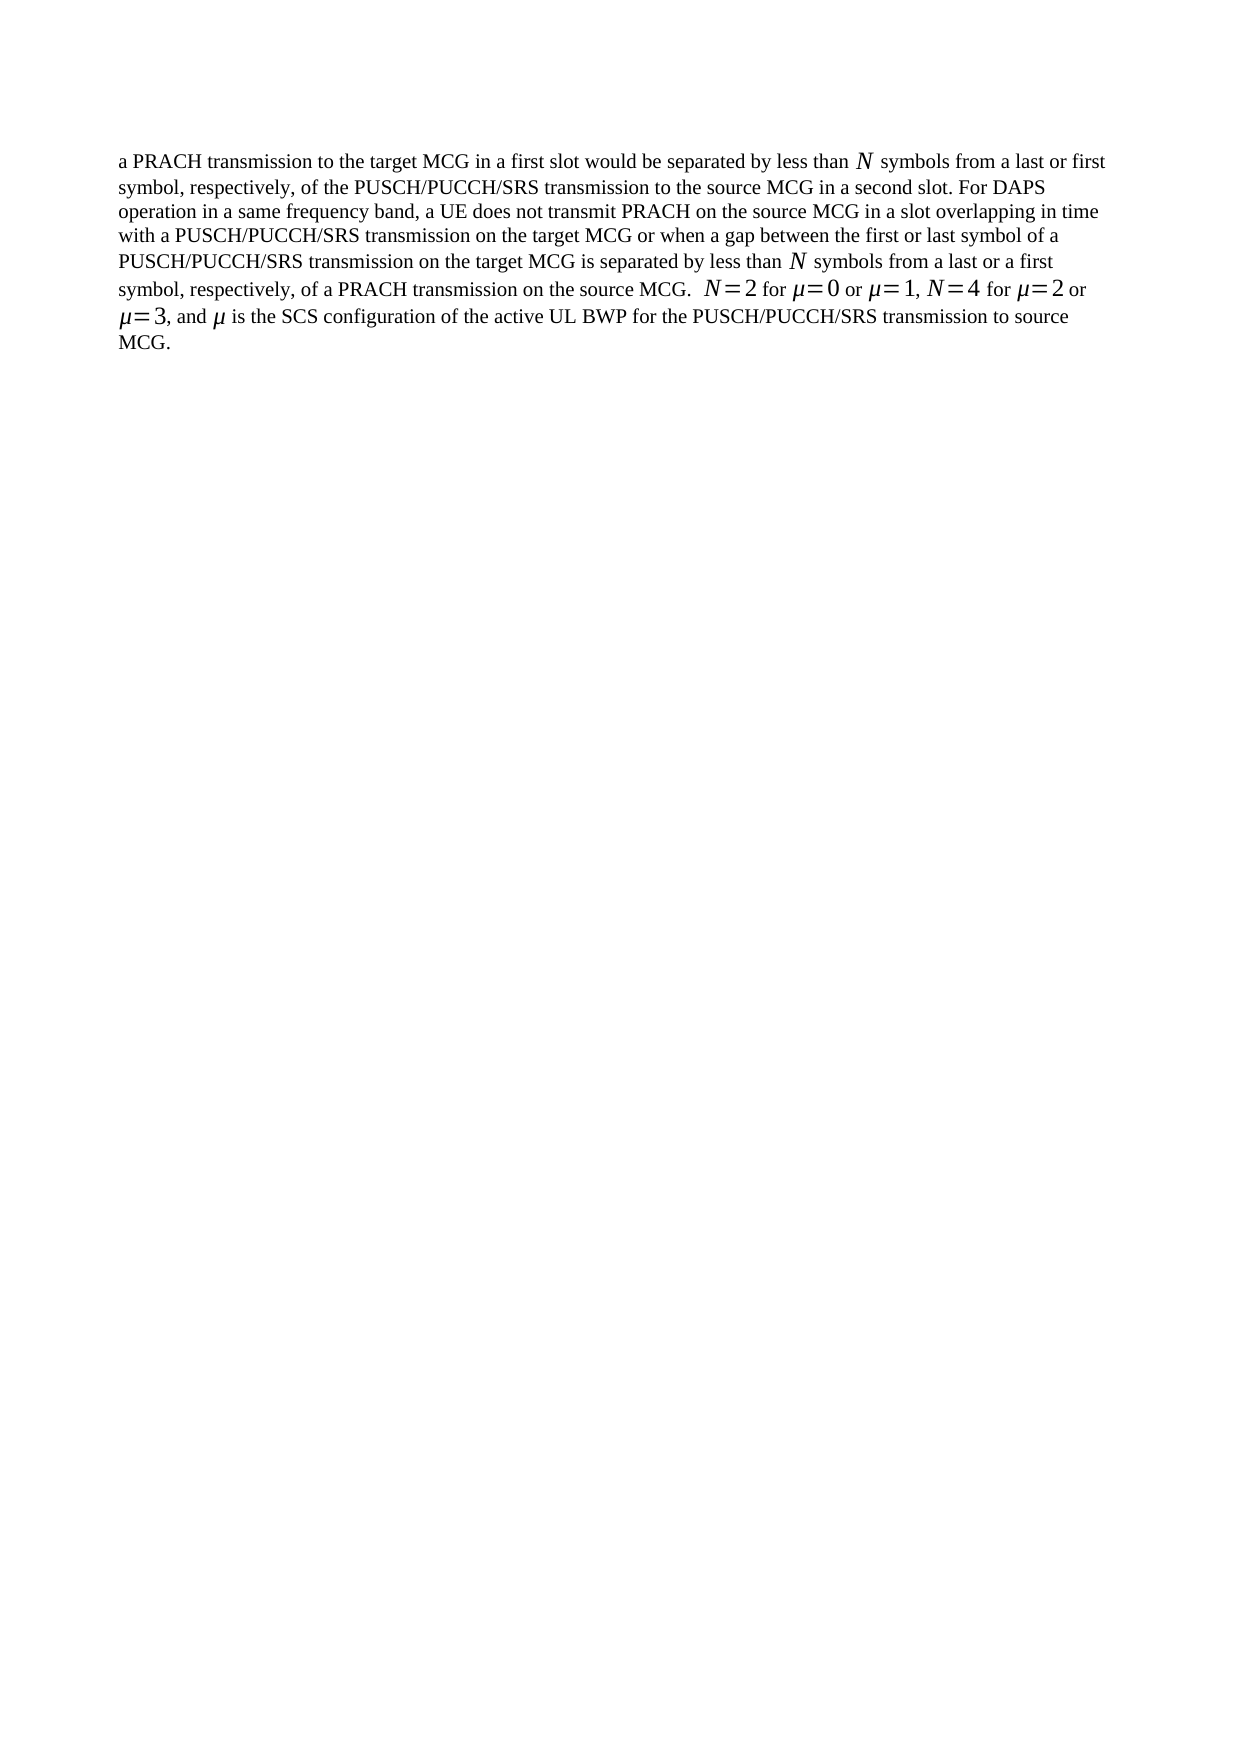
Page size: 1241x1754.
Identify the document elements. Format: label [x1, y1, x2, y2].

text [118, 148, 1122, 354]
